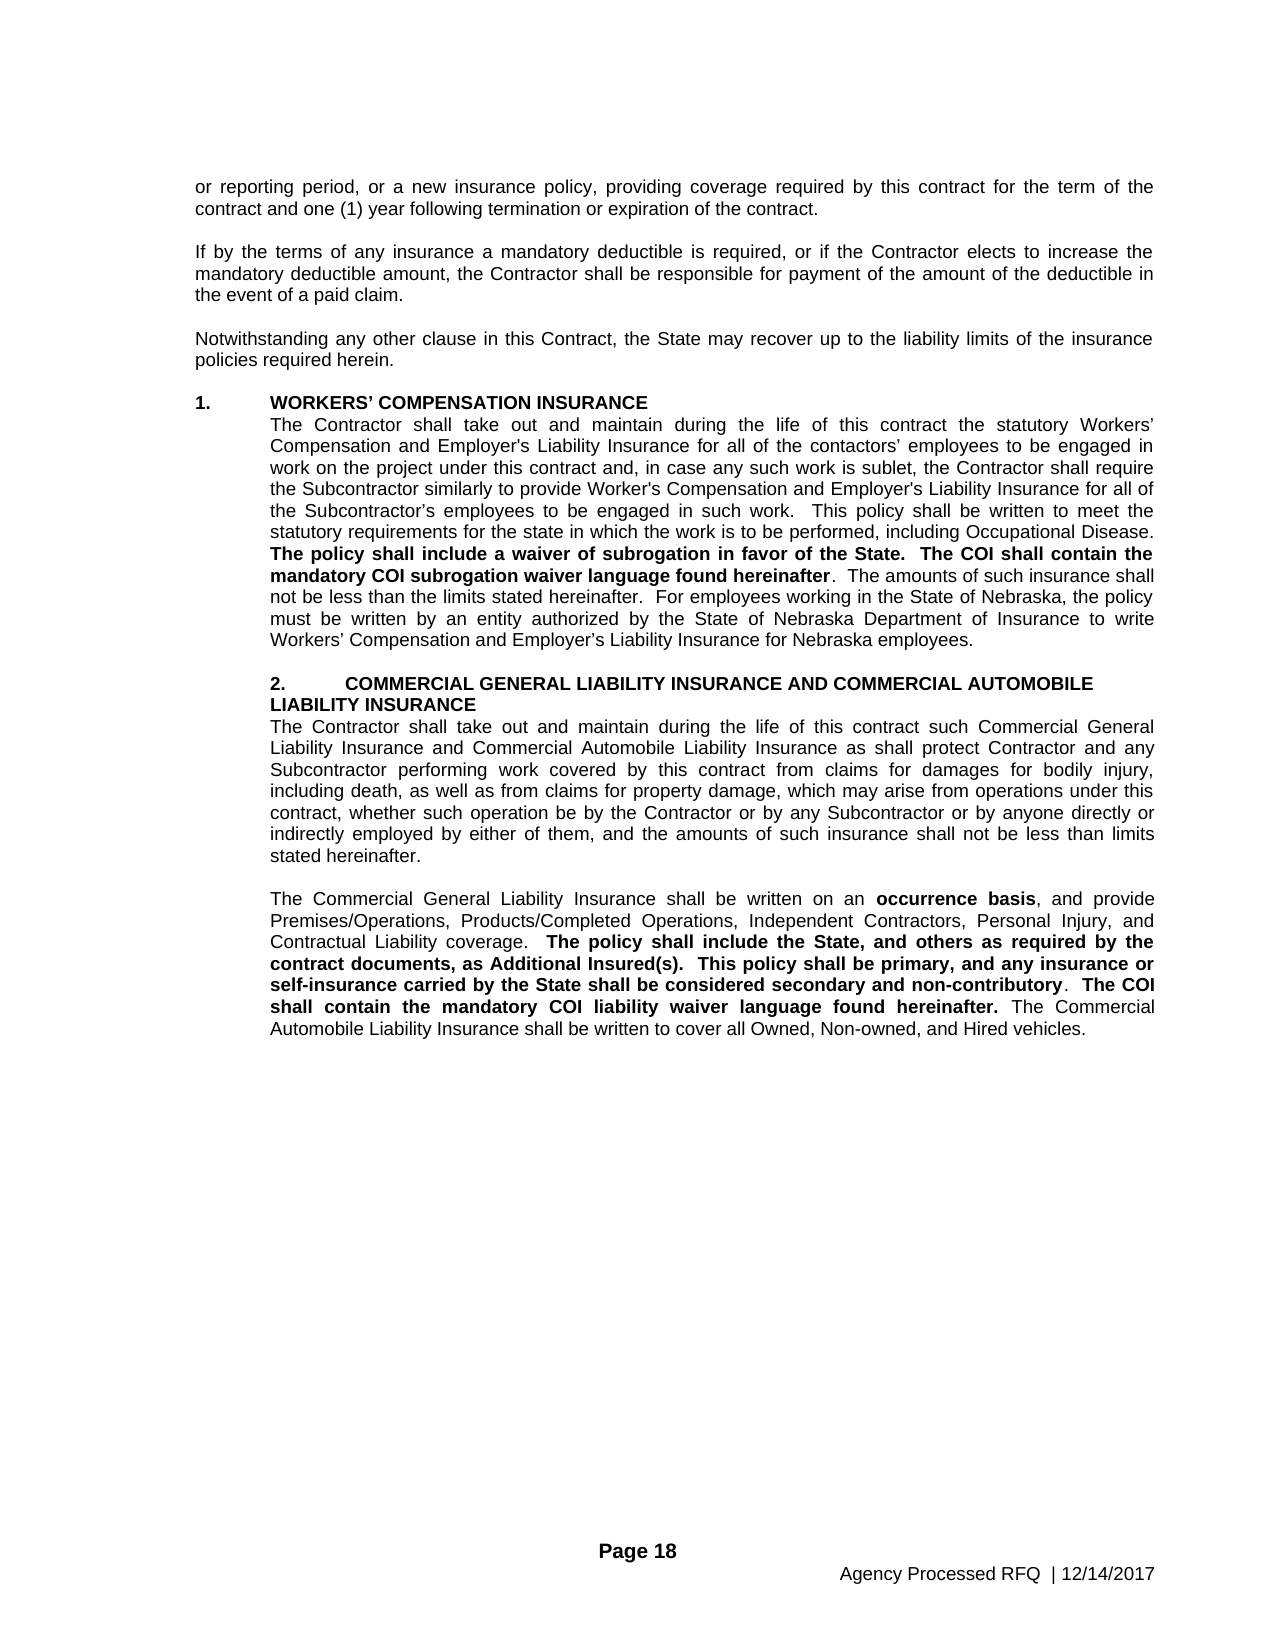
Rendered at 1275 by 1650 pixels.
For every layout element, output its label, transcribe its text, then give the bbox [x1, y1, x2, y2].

text The Contractor shall take out and maintain during the life of this contract such Commercial General Liability Insurance and Commercial Automobile Liability Insurance as shall protect Contractor and any Subcontractor performing work covered by this contract from claims for damages for bodily injury, including death, as well as from claims for property damage, which may arise from operations under this contract, whether such operation be by the Contractor or by any Subcontractor or by anyone directly or indirectly employed by either of them, and the amounts of such insurance shall not be less than limits stated hereinafter. [270, 715, 1155, 866]
list 1. WORKERS’ COMPENSATION INSURANCE [120, 392, 1155, 413]
text The Commercial General Liability Insurance shall be written on an occurrence basis, and provide Premises/Operations, Products/Completed Operations, Independent Contractors, Personal Injury, and Contractual Liability coverage. The policy shall include the State, and others as required by the contract documents, as Additional Insured(s). This policy shall be primary, and any insurance or self-insurance carried by the State shall be considered secondary and non-contributory. The COI shall contain the mandatory COI liability waiver language found hereinafter. The Commercial Automobile Liability Insurance shall be written to cover all Owned, Non-owned, and Hired vehicles. [270, 888, 1155, 1039]
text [195, 176, 1155, 219]
text If by the terms of any insurance a mandatory deductible is required, or if the Contractor elects to increase the mandatory deductible amount, the Contractor shall be responsible for payment of the amount of the deductible in the event of a paid claim. [195, 241, 1155, 306]
text Notwithstanding any other clause in this Contract, the State may recover up to the liability limits of the insurance policies required herein. [195, 327, 1155, 370]
list 2. COMMERCIAL GENERAL LIABILITY INSURANCE AND COMMERCIAL AUTOMOBILE LIABILITY INSURANCE [186, 672, 1155, 715]
text The Contractor shall take out and maintain during the life of this contract the statutory Workers’ Compensation and Employer's Liability Insurance for all of the contactors’ employees to be engaged in work on the project under this contract and, in case any such work is sublet, the Contractor shall require the Subcontractor similarly to provide Worker's Compensation and Employer's Liability Insurance for all of the Subcontractor’s employees to be engaged in such work. This policy shall be written to meet the statutory requirements for the state in which the work is to be performed, including Occupational Disease. The policy shall include a waiver of subrogation in favor of the State. The COI shall contain the mandatory COI subrogation waiver language found hereinafter. The amounts of such insurance shall not be less than the limits stated hereinafter. For employees working in the State of Nebraska, the policy must be written by an entity authorized by the State of Nebraska Department of Insurance to write Workers’ Compensation and Employer’s Liability Insurance for Nebraska employees. [270, 413, 1155, 651]
